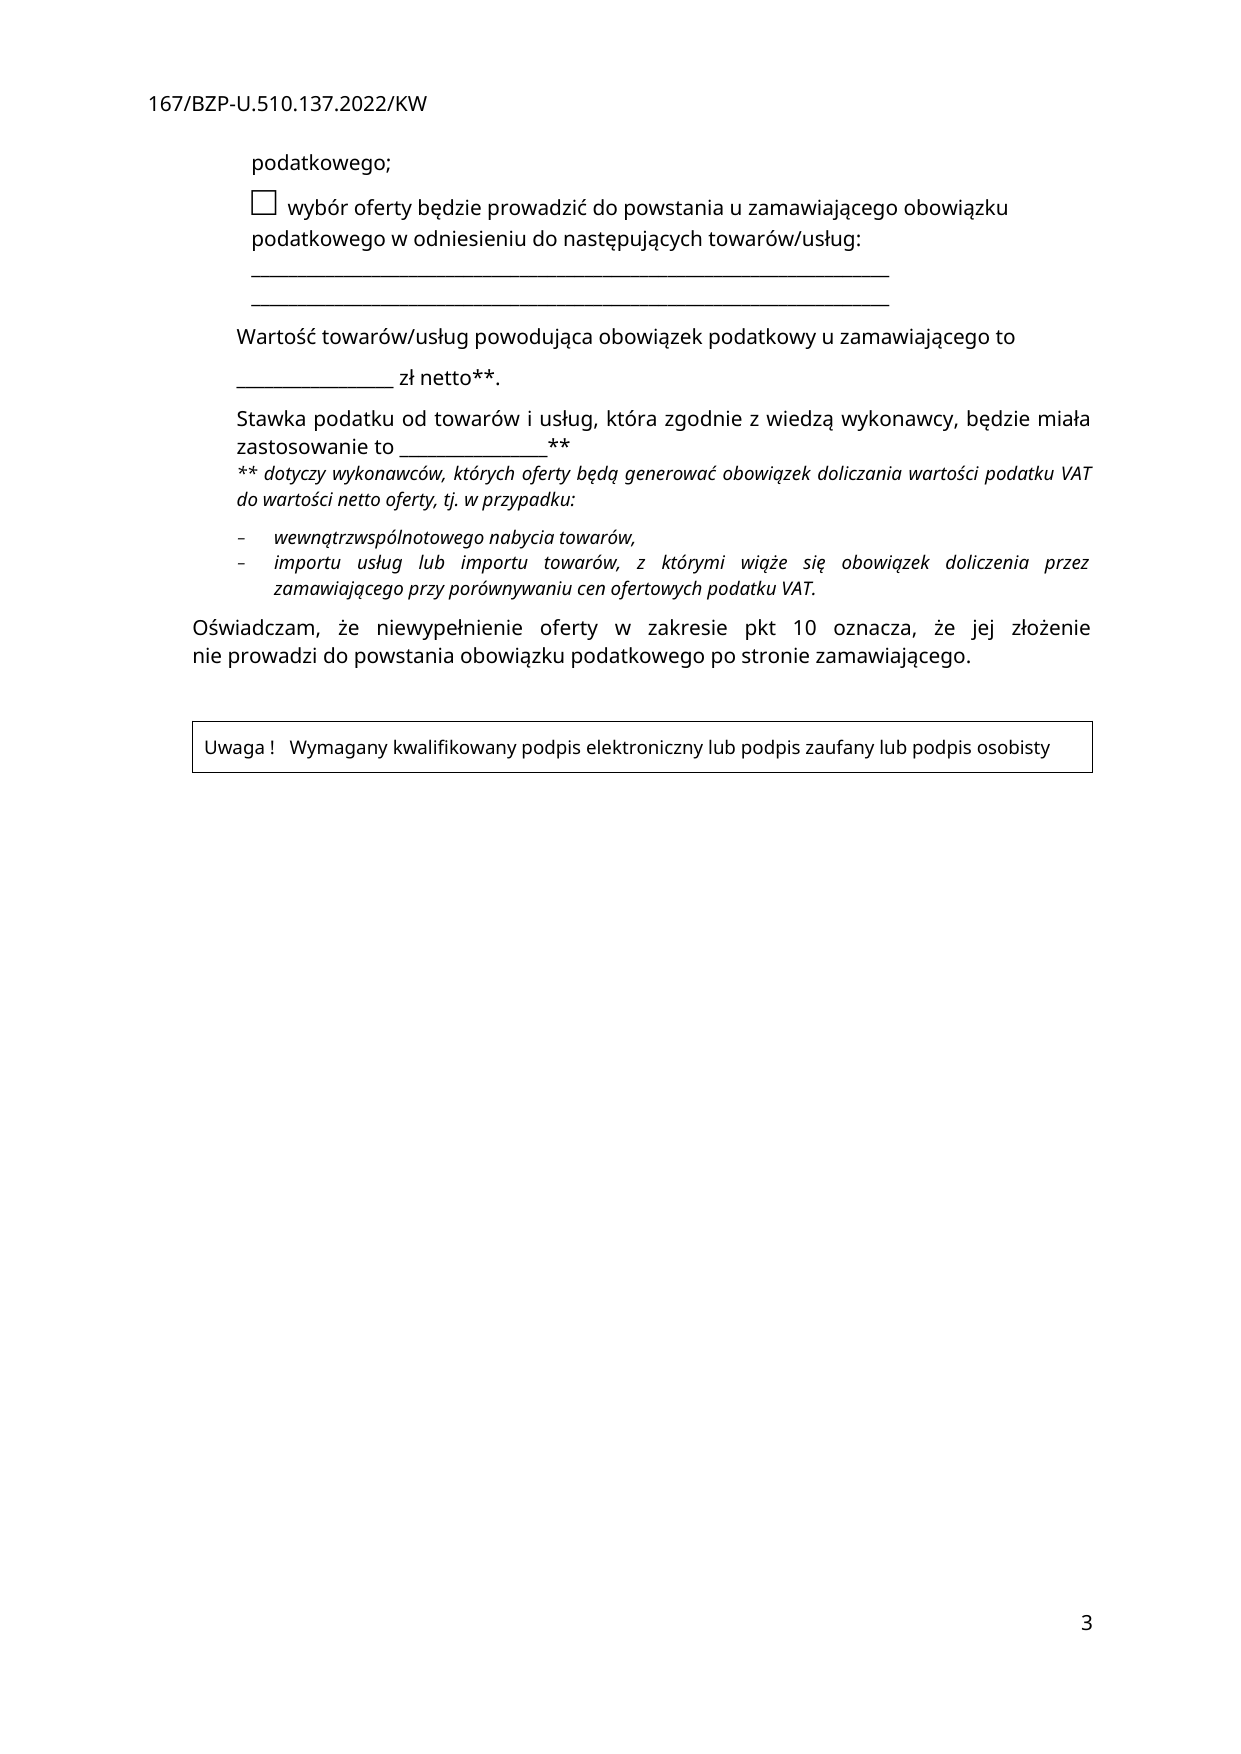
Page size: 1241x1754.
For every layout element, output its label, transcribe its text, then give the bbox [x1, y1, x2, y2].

text Wartość towarów/usług powodująca obowiązek podatkowy u zamawiającego to [236, 322, 1092, 350]
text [251, 148, 1092, 176]
list importu usług lub importu towarów, z którymi wiąże się obowiązek doliczenia przez zamawiającego przy porównywaniu cen ofertowych podatku VAT. [236, 550, 1092, 601]
text Oświadczam, że niewypełnienie oferty w zakresie pkt 10 oznacza, że jej złożenie nie prowadzi do powstania obowiązku podatkowego po stronie zamawiającego. [192, 613, 1092, 670]
list wewnątrzwspólnotowego nabycia towarów, [236, 524, 1092, 550]
text □ wybór oferty będzie prowadzić do powstania u zamawiającego obowiązku podatkowego w odniesieniu do następujących towarów/usług: _____________________________________________________________________ _____________________________________________________________________ [251, 176, 1092, 309]
table_header Uwaga ! Wymagany kwalifikowany podpis elektroniczny lub podpis zaufany lub podpis osobisty [193, 722, 1092, 772]
text Stawka podatku od towarów i usług, która zgodnie z wiedzą wykonawcy, będzie miała zastosowanie to ________________** ** dotyczy wykonawców, których oferty będą generować obowiązek doliczania wartości podatku VAT do wartości netto oferty, tj. w przypadku: [236, 404, 1092, 512]
text _________________ zł netto**. [236, 363, 1092, 391]
